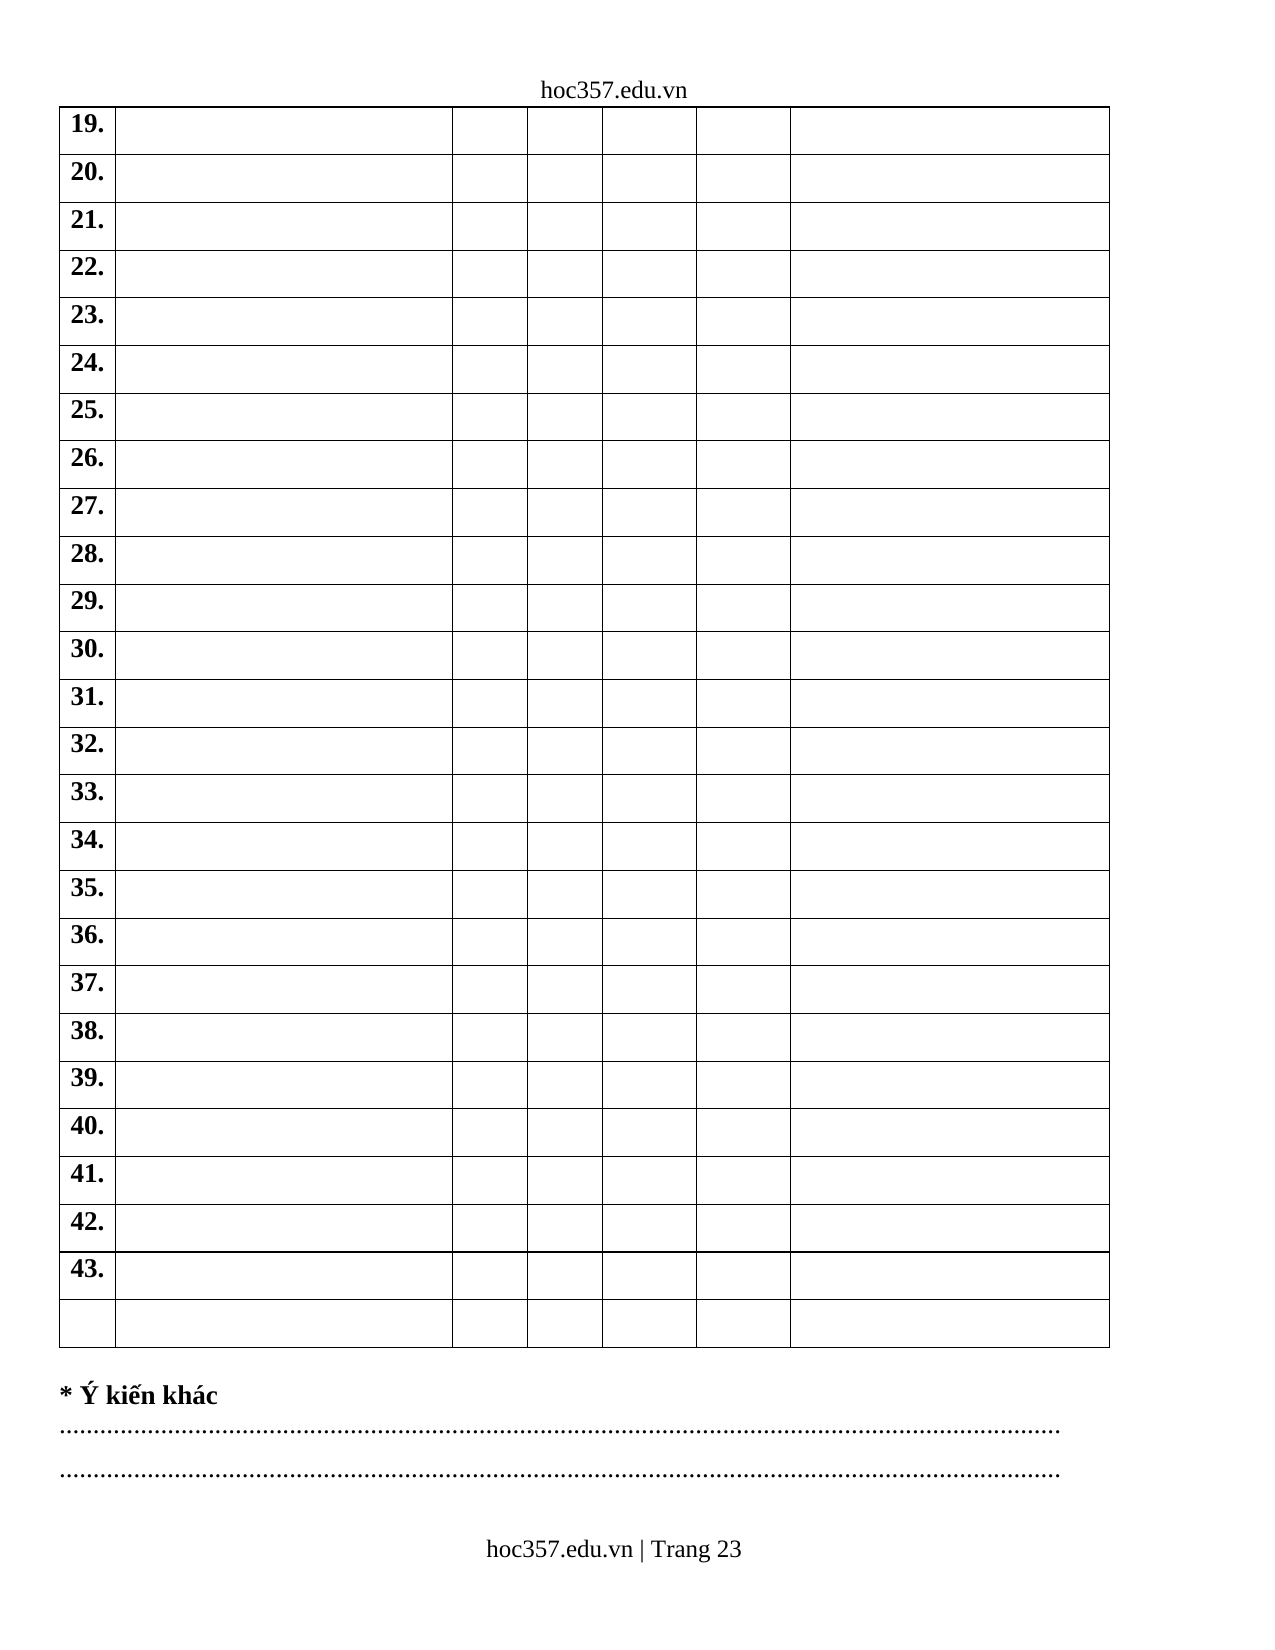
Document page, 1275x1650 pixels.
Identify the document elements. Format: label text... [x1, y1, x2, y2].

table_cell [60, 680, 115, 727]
table_cell [791, 155, 1109, 202]
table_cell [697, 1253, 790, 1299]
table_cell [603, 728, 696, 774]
table_cell [453, 155, 527, 202]
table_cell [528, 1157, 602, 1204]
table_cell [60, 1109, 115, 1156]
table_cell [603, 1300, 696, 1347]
table_cell [791, 203, 1109, 249]
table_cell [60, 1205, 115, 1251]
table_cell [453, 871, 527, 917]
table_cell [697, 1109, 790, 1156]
table_cell [697, 489, 790, 536]
table_cell [603, 251, 696, 297]
table_cell [116, 298, 428, 345]
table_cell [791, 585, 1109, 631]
table_cell [528, 203, 602, 249]
table_cell [528, 394, 602, 440]
table_cell [791, 346, 1109, 393]
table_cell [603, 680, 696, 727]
table_cell [116, 346, 428, 393]
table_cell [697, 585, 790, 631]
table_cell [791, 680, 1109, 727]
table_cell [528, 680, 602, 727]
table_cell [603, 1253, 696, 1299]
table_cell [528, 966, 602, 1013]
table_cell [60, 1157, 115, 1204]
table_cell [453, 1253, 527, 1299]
table_cell [528, 298, 602, 345]
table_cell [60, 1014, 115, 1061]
table_cell [60, 108, 115, 154]
table_cell [791, 489, 1109, 536]
text * Ý kiến khác [59, 1379, 1169, 1410]
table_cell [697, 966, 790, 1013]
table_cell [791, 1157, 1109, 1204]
table_cell [60, 298, 115, 345]
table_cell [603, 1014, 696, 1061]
table_cell [116, 108, 428, 154]
table_cell [528, 251, 602, 297]
table_cell [453, 394, 527, 440]
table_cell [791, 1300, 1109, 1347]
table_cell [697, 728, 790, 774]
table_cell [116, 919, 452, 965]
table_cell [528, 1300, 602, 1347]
table_cell [428, 203, 452, 249]
table_cell [697, 155, 790, 202]
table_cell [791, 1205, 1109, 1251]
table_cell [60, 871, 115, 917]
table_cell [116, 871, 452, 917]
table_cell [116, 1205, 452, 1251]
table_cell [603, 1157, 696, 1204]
table_cell [116, 203, 428, 249]
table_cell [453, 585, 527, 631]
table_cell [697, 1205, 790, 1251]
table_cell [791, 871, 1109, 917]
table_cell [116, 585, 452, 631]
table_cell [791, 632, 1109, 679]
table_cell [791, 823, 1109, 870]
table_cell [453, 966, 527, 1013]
table_cell [453, 537, 527, 583]
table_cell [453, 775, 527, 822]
table_cell [528, 155, 602, 202]
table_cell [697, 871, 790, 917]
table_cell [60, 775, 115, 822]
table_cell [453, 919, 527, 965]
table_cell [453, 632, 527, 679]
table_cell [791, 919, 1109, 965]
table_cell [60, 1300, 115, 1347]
table_cell [116, 441, 428, 488]
table_cell [428, 251, 452, 297]
table_cell [453, 489, 527, 536]
table_cell [60, 394, 115, 440]
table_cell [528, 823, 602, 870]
table_cell [428, 108, 452, 154]
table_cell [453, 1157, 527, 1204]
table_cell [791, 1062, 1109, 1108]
table_cell [60, 155, 115, 202]
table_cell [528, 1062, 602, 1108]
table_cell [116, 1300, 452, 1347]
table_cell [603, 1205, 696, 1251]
table_cell [453, 346, 527, 393]
table_cell [528, 441, 602, 488]
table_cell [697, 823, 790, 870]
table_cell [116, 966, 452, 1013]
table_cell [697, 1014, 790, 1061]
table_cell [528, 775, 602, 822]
table_cell [697, 203, 790, 249]
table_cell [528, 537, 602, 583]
table_cell [428, 441, 452, 488]
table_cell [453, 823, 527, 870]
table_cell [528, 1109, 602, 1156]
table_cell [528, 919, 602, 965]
table_cell [428, 537, 452, 583]
table_cell [116, 251, 428, 297]
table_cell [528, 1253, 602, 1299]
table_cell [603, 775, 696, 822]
table_cell [60, 203, 115, 249]
table_cell [603, 298, 696, 345]
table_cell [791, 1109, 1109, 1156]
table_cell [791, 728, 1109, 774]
table_cell [60, 346, 115, 393]
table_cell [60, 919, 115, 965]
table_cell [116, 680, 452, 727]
table_cell [603, 203, 696, 249]
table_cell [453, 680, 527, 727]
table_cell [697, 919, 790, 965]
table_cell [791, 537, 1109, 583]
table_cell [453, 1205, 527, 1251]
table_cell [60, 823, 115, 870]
table_cell [697, 441, 790, 488]
table_cell [453, 251, 527, 297]
table_cell [697, 394, 790, 440]
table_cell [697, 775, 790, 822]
table_cell [697, 251, 790, 297]
table_cell [603, 346, 696, 393]
table_cell [60, 489, 115, 536]
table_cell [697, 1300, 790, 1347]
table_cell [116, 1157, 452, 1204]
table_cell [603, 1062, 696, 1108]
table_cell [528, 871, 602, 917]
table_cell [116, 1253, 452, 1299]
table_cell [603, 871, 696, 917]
table_cell [428, 155, 452, 202]
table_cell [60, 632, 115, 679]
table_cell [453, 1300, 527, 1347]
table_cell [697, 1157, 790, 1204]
table_cell [428, 489, 452, 536]
table_cell [528, 108, 602, 154]
table_cell [603, 155, 696, 202]
table_cell [791, 298, 1109, 345]
table_cell [528, 489, 602, 536]
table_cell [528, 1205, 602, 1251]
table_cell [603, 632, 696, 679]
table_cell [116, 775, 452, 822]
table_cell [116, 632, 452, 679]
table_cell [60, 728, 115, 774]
table_cell [453, 441, 527, 488]
table_cell [428, 298, 452, 345]
table_cell [60, 251, 115, 297]
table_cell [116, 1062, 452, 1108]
table_cell [791, 394, 1109, 440]
table_cell [116, 394, 428, 440]
table_cell [116, 155, 428, 202]
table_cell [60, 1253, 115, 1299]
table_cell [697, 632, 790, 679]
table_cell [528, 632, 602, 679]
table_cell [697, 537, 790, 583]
table_cell [428, 346, 452, 393]
table_cell [697, 346, 790, 393]
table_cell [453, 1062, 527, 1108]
table_cell [697, 298, 790, 345]
table_cell [453, 298, 527, 345]
table_cell [791, 251, 1109, 297]
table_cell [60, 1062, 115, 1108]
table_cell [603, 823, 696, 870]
table_cell [603, 441, 696, 488]
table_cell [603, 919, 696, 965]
table_cell [528, 346, 602, 393]
table_cell [453, 108, 527, 154]
table_cell [697, 108, 790, 154]
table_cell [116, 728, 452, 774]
table_cell [791, 108, 1109, 154]
table_cell [428, 394, 452, 440]
table_cell [60, 441, 115, 488]
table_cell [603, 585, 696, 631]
table_cell [116, 489, 428, 536]
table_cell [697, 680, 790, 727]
table_cell [453, 203, 527, 249]
table_cell [603, 394, 696, 440]
table_cell [603, 108, 696, 154]
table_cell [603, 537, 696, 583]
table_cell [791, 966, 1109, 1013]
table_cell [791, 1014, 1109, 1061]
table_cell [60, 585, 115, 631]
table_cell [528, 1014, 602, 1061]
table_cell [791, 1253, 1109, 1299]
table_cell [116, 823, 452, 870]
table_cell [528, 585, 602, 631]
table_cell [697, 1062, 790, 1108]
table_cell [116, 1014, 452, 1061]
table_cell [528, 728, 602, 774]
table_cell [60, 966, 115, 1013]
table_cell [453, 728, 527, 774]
table_cell [60, 537, 115, 583]
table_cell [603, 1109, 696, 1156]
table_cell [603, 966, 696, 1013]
table_cell [116, 537, 428, 583]
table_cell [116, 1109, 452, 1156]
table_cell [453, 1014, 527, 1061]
table_cell [603, 489, 696, 536]
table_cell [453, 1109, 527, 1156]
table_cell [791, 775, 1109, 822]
table_cell [791, 441, 1109, 488]
